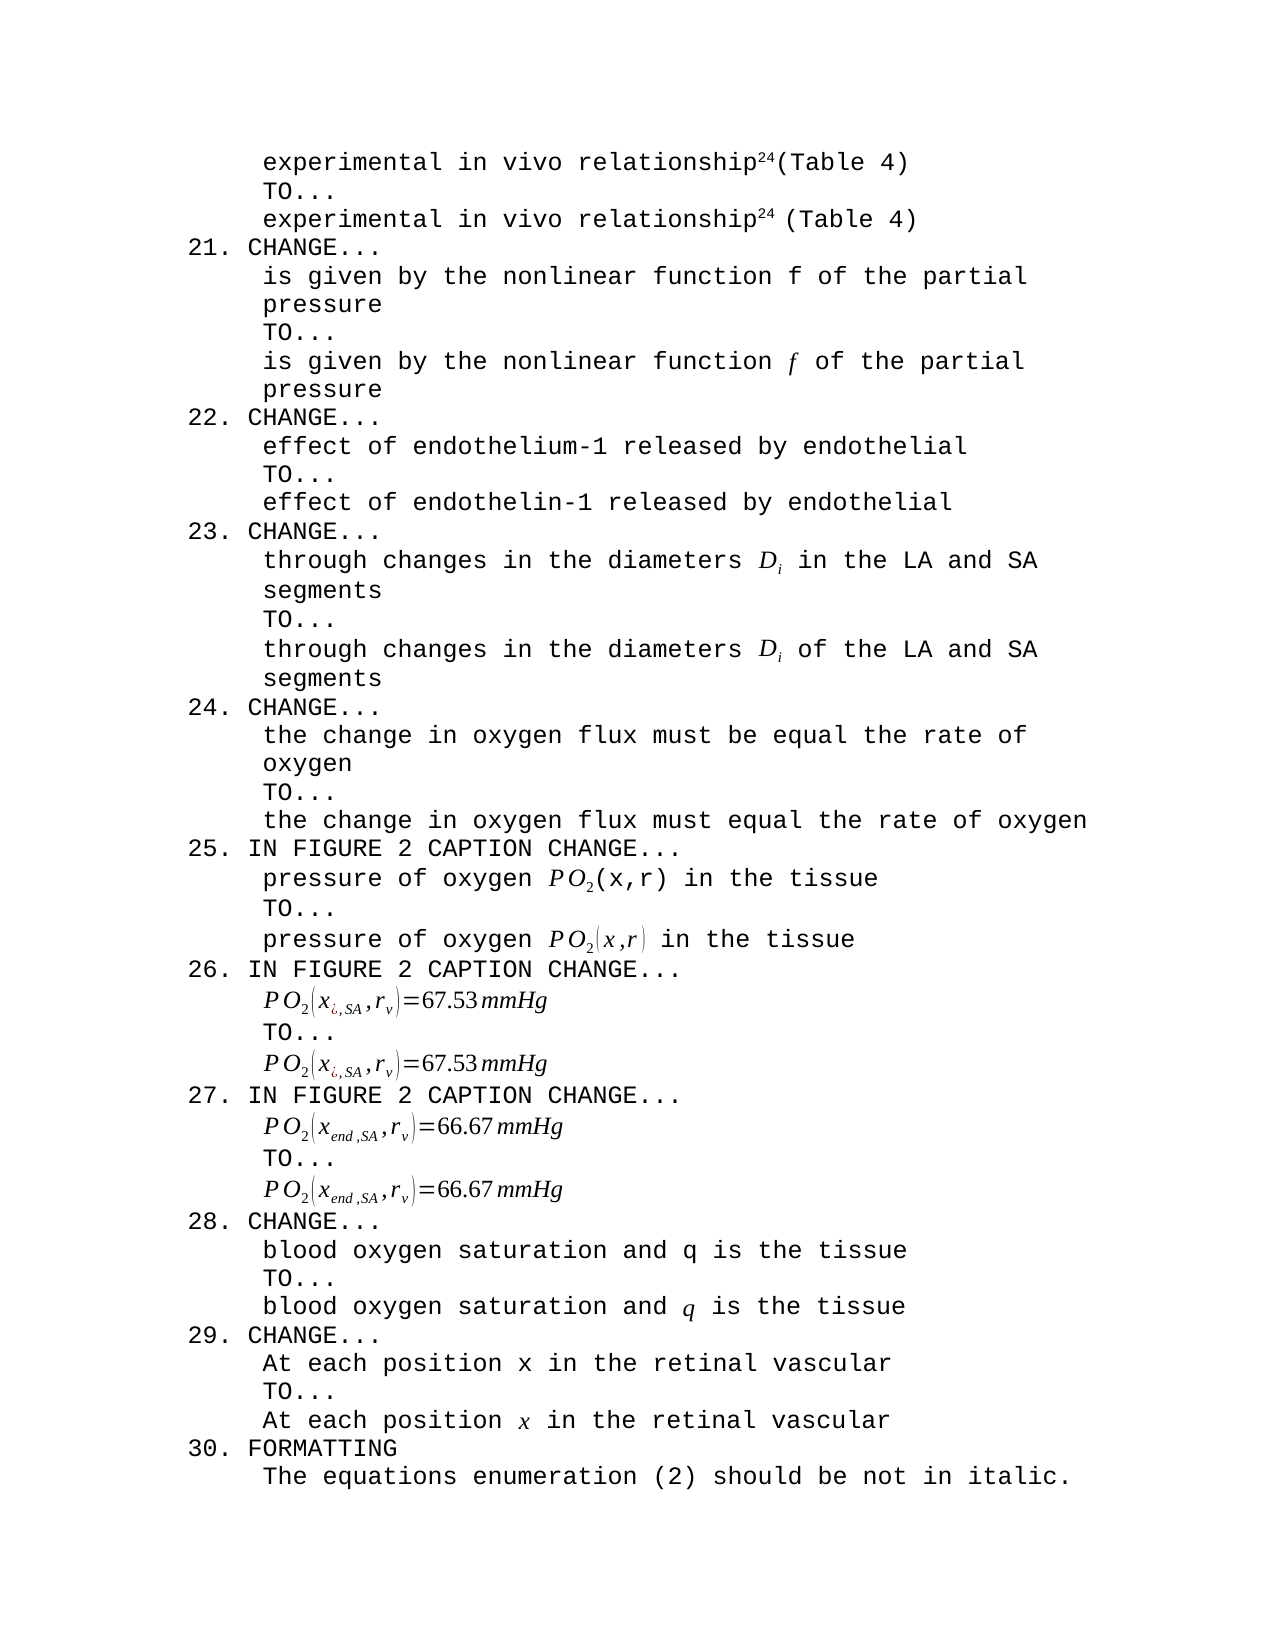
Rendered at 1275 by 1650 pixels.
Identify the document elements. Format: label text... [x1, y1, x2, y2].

text 27. IN FIGURE 2 CAPTION CHANGE... [187, 1083, 1087, 1111]
text 24. CHANGE... [187, 694, 1087, 723]
text effect of endothelium-1 released by endothelial [262, 433, 1087, 462]
text the change in oxygen flux must equal the rate of oxygen [262, 808, 1087, 836]
text TO... [262, 779, 1087, 808]
text is given by the nonlinear function f of the partial pressure [262, 263, 1087, 320]
text TO... [187, 178, 1087, 207]
text TO... [187, 462, 1087, 490]
text effect of endothelin-1 released by endothelial [262, 490, 1087, 518]
text TO... [187, 1020, 1087, 1048]
text 30. FORMATTING [187, 1436, 1087, 1464]
text pressure of oxygen in the tissue [187, 924, 1087, 957]
text experimental in vivo relationship24(Table 4) [262, 150, 1087, 178]
text TO... [187, 1379, 1087, 1407]
text TO... [262, 606, 1087, 635]
text At each position x in the retinal vascular [187, 1351, 1087, 1379]
text TO... [187, 896, 1087, 924]
text through changes in the diameters of the LA and SA segments [262, 635, 1087, 694]
text is given by the nonlinear function of the partial pressure [262, 348, 1087, 405]
text through changes in the diameters in the LA and SA segments [262, 547, 1087, 606]
text The equations enumeration (2) should be not in italic. [262, 1464, 1087, 1492]
text 21. CHANGE... [187, 235, 1087, 263]
text 28. CHANGE... [187, 1209, 1087, 1237]
text 29. CHANGE... [187, 1322, 1087, 1351]
text 23. CHANGE... [187, 518, 1087, 547]
text 22. CHANGE... [187, 405, 1087, 433]
text blood oxygen saturation and is the tissue [187, 1294, 1087, 1322]
text 25. IN FIGURE 2 CAPTION CHANGE... [187, 836, 1087, 864]
text 26. IN FIGURE 2 CAPTION CHANGE... [187, 957, 1087, 985]
text TO... [187, 1266, 1087, 1294]
text blood oxygen saturation and q is the tissue [187, 1237, 1087, 1266]
text TO... [262, 320, 1087, 348]
text experimental in vivo relationship24 (Table 4) [262, 207, 1087, 235]
text the change in oxygen flux must be equal the rate of oxygen [262, 723, 1087, 779]
text At each position in the retinal vascular [262, 1407, 1087, 1436]
text TO... [187, 1146, 1087, 1174]
text pressure of oxygen (x,r) in the tissue [187, 864, 1087, 896]
